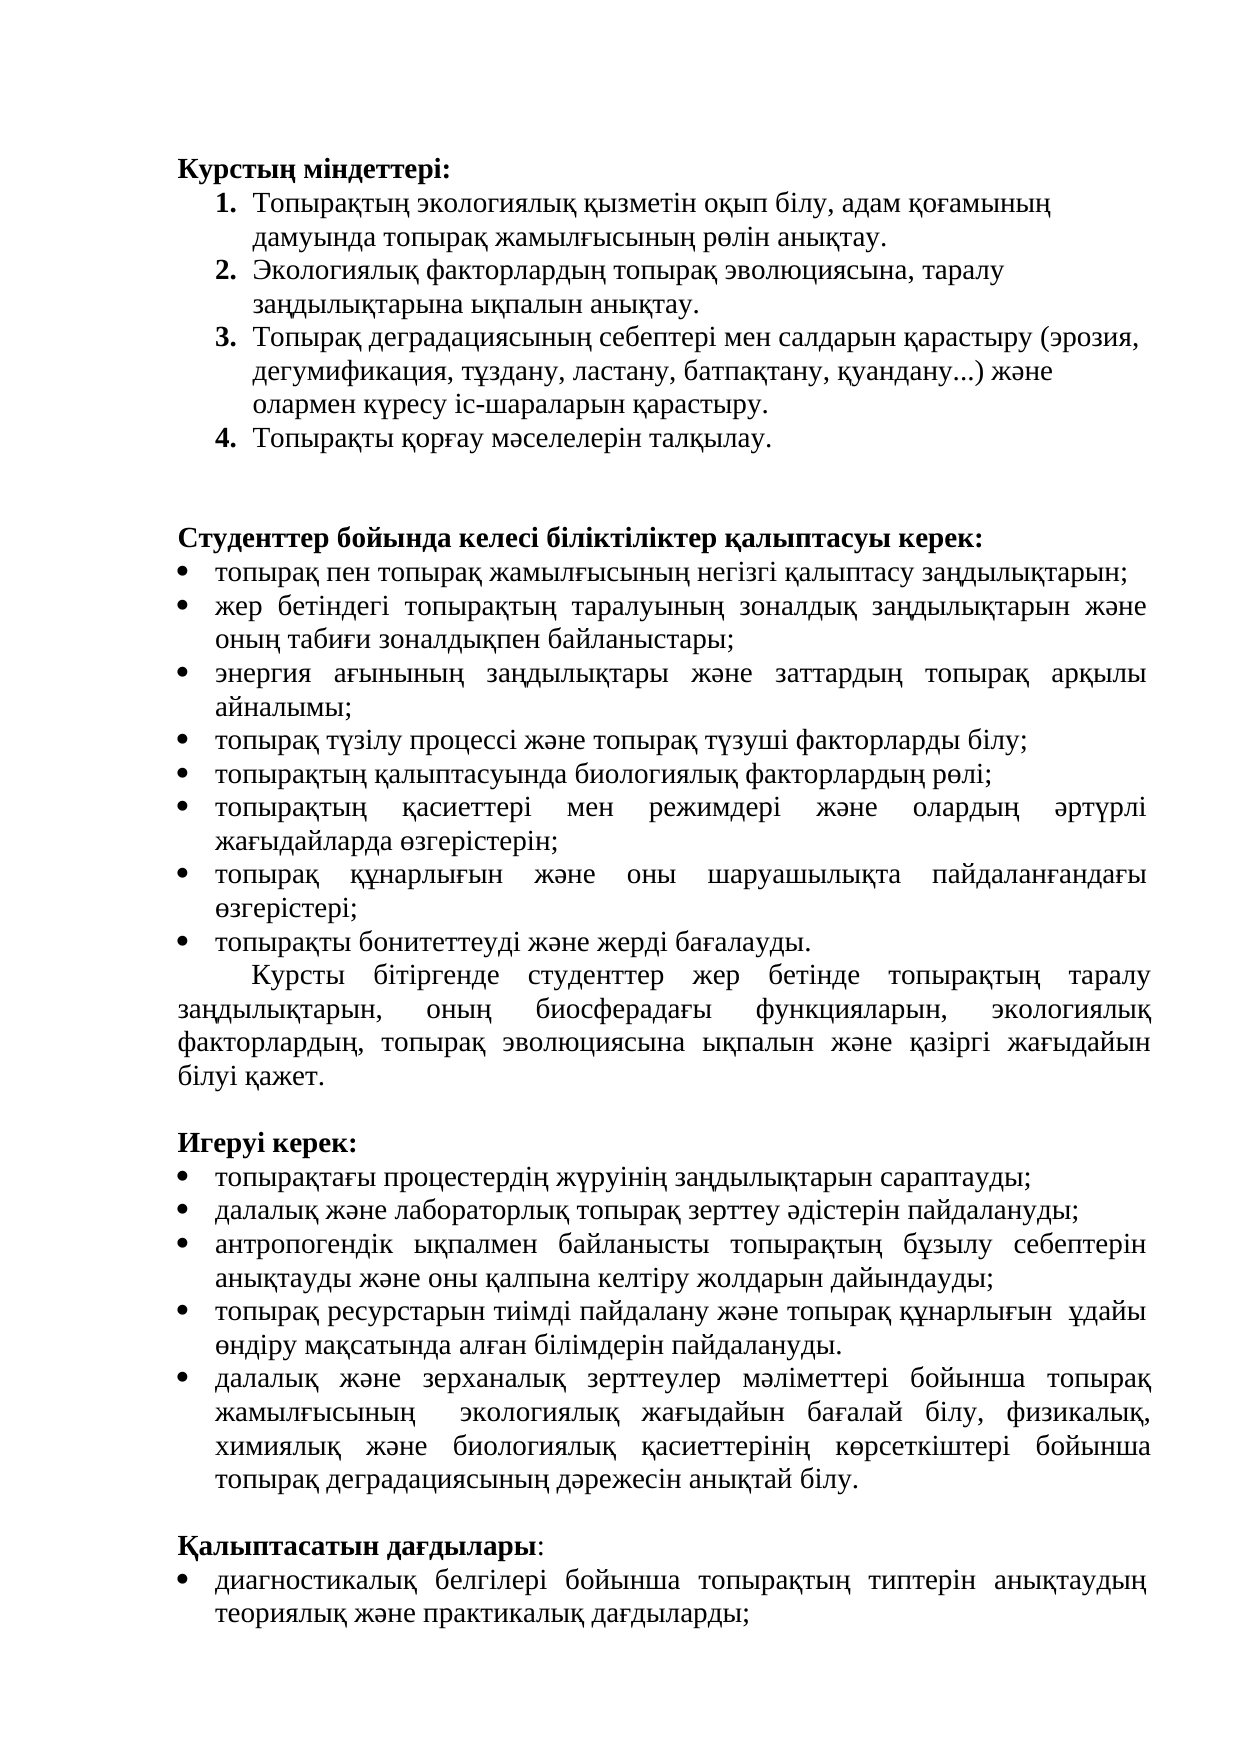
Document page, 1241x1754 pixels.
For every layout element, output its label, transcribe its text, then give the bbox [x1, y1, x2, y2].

list Экологиялық факторлардың топырақ эволюциясына, таралу заңдылықтарына ықпалын анықтау. [215, 252, 1152, 319]
text Курсты бітіргенде студенттер жер бетінде топырақтың таралу заңдылықтарын, оның биосферадағы функцияларын, экологиялық факторлардың, топырақ эволюциясына ықпалын және қазіргі жағыдайын білуі қажет. [177, 957, 1152, 1092]
list Топырақ деградациясының себептері мен салдарын қарастыру (эрозия, дегумификация, тұздану, ластану, батпақтану, қуандану...) және олармен күресу іс-шараларын қарастыру. [215, 319, 1152, 420]
list топырақтың қасиеттері мен режимдері және олардың әртүрлі жағыдайларда өзгерістерін; [177, 789, 1147, 857]
text Қалыптасатын дағдылары: [177, 1528, 1152, 1562]
list далалық және лабораторлық топырақ зерттеу әдістерін пайдалануды; [177, 1192, 1147, 1226]
list топырақтың қалыптасуында биологиялық факторлардың рөлі; [177, 756, 1147, 789]
list топырақ пен топырақ жамылғысының негізгі қалыптасу заңдылықтарын; [177, 554, 1147, 588]
list жер бетіндегі топырақтың таралуының зоналдық заңдылықтарын және оның табиғи зоналдықпен байланыстары; [177, 588, 1147, 655]
list энергия ағынының заңдылықтары және заттардың топырақ арқылы айналымы; [177, 655, 1147, 722]
list топырақ құнарлығын және оны шаруашылықта пайдаланғандағы өзгерістері; [177, 857, 1147, 924]
list Топырақтың экологиялық қызметін оқып білу, адам қоғамының дамуында топырақ жамылғысының рөлін анықтау. [215, 185, 1152, 252]
list топырақты бонитеттеуді және жерді бағалауды. [177, 924, 1147, 957]
list Топырақты қорғау мәселелерін талқылау. [215, 420, 1152, 453]
list антропогендік ықпалмен байланысты топырақтың бұзылу себептерін анықтауды және оны қалпына келтіру жолдарын дайындауды; [177, 1226, 1147, 1293]
list топырақ ресурстарын тиімді пайдалану және топырақ құнарлығын ұдайы өндіру мақсатында алған білімдерін пайдалануды. [177, 1293, 1147, 1360]
list топырақ түзілу процессі және топырақ түзуші факторларды білу; [177, 722, 1147, 756]
list диагностикалық белгілері бойынша топырақтың типтерін анықтаудың теориялық және практикалық дағдыларды; [177, 1562, 1147, 1629]
text Игеруі керек: [177, 1125, 1152, 1159]
text Курстың міндеттері: [177, 152, 1152, 185]
list далалық және зерханалық зерттеулер мәліметтері бойынша топырақ жамылғысының экологиялық жағыдайын бағалай білу, физикалық, химиялық және биологиялық қасиеттерінің көрсеткіштері бойынша топырақ деградациясының дәрежесін анықтай білу. [177, 1360, 1152, 1495]
text Студенттер бойында келесі біліктіліктер қалыптасуы керек: [177, 521, 1152, 554]
list топырақтағы процестердің жүруінің заңдылықтарын сараптауды; [177, 1159, 1147, 1192]
